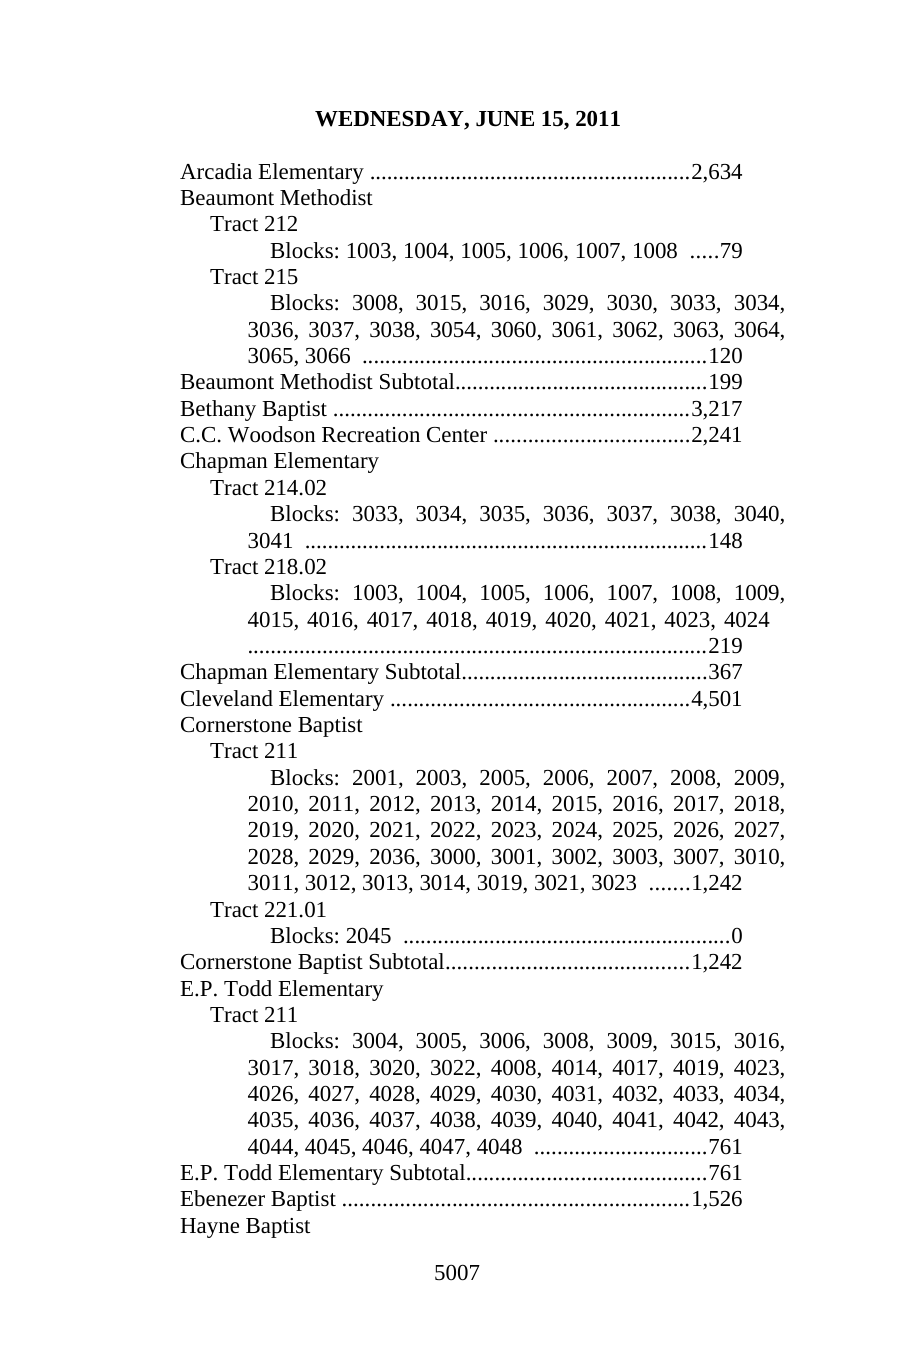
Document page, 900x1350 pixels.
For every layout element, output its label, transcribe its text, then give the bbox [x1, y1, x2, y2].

text Ebenezer Baptist 1,526 [157, 1186, 786, 1212]
text Beaumont Methodist Subtotal 199 [157, 368, 786, 395]
text Blocks: 3033, 3034, 3035, 3036, 3037, 3038, 3040, 3041 148 [247, 500, 786, 553]
text Blocks: 2001, 2003, 2005, 2006, 2007, 2008, 2009, 2010, 2011, 2012, 2013, 2014, 2015, 2016, 2017, 2018, 2019, 2020, 2021, 2022, 2023, 2024, 2025, 2026, 2027, 2028, 2029, 2036, 3000, 3001, 3002, 3003, 3007, 3010, 3011, 3012, 3013, 3014, 3019, 3021, 3023 1,242 [247, 764, 786, 896]
text E.P. Todd Elementary [157, 975, 786, 1001]
text Chapman Elementary [157, 448, 786, 474]
text Tract 211 [187, 737, 786, 764]
text Arcadia Elementary 2,634 [157, 158, 786, 184]
text Tract 218.02 [187, 553, 786, 579]
text Blocks: 1003, 1004, 1005, 1006, 1007, 1008 79 [247, 237, 786, 263]
text Tract 214.02 [187, 474, 786, 500]
text Beaumont Methodist [157, 184, 786, 210]
text Cornerstone Baptist [157, 711, 786, 737]
text Bethany Baptist 3,217 [157, 395, 786, 421]
text E.P. Todd Elementary Subtotal 761 [157, 1159, 786, 1186]
text Blocks: 1003, 1004, 1005, 1006, 1007, 1008, 1009, 4015, 4016, 4017, 4018, 4019, 4020, 4021, 4023, 4024 219 [247, 579, 786, 658]
text Cleveland Elementary 4,501 [157, 685, 786, 711]
text Blocks: 3008, 3015, 3016, 3029, 3030, 3033, 3034, 3036, 3037, 3038, 3054, 3060, 3061, 3062, 3063, 3064, 3065, 3066 120 [247, 289, 786, 368]
text Tract 211 [187, 1001, 786, 1027]
text Tract 221.01 [187, 896, 786, 922]
text Chapman Elementary Subtotal 367 [157, 658, 786, 685]
text Tract 212 [187, 210, 786, 237]
text Blocks: 3004, 3005, 3006, 3008, 3009, 3015, 3016, 3017, 3018, 3020, 3022, 4008, 4014, 4017, 4019, 4023, 4026, 4027, 4028, 4029, 4030, 4031, 4032, 4033, 4034, 4035, 4036, 4037, 4038, 4039, 4040, 4041, 4042, 4043, 4044, 4045, 4046, 4047, 4048 761 [247, 1027, 786, 1159]
text Hayne Baptist [157, 1212, 786, 1238]
text C.C. Woodson Recreation Center 2,241 [157, 421, 786, 448]
text Tract 215 [187, 263, 786, 289]
text Blocks: 2045 0 [247, 922, 786, 948]
text Cornerstone Baptist Subtotal 1,242 [157, 948, 786, 975]
